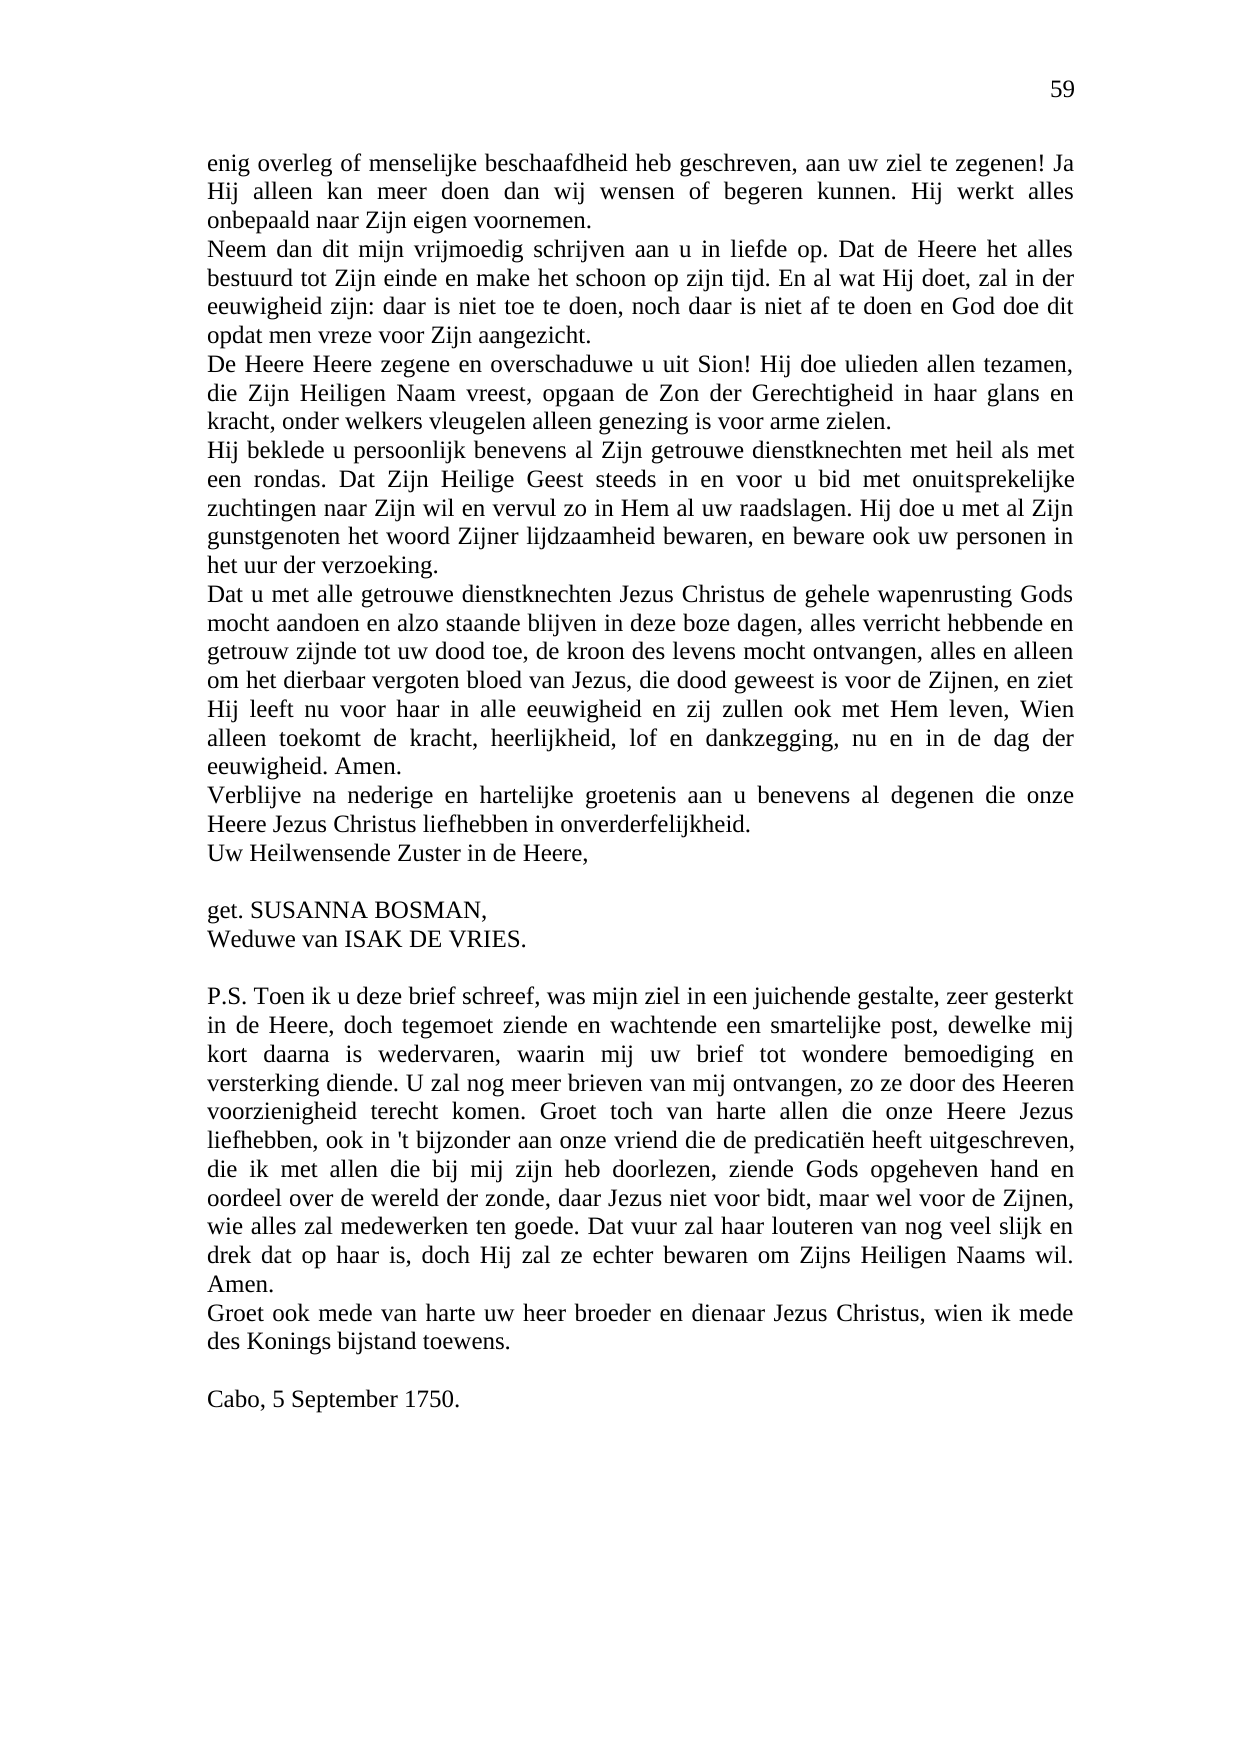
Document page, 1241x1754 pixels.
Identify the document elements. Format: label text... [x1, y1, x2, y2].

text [207, 148, 1075, 234]
text Dat u met alle getrouwe dienstknechten Jezus Christus de gehele wapenrusting Gods mocht aandoen en alzo staande blijven in deze boze dagen, alles verricht hebbende en getrouw zijnde tot uw dood toe, de kroon des levens mocht ontvangen, alles en alleen om het dierbaar vergoten bloed van Jezus, die dood geweest is voor de Zijnen, en ziet Hij leeft nu voor haar in alle eeuwigheid en zij zullen ook met Hem leven, Wien alleen toekomt de kracht, heerlijkheid, lof en dankzegging, nu en in de dag der eeuwigheid. Amen. [207, 579, 1075, 780]
text Hij beklede u persoonlijk benevens al Zijn getrouwe dienstknechten met heil als met een rondas. Dat Zijn Heilige Geest steeds in en voor u bid met onuitsprekelijke zuchtingen naar Zijn wil en vervul zo in Hem al uw raadslagen. Hij doe u met al Zijn gunstgenoten het woord Zijner lijdzaamheid bewaren, en beware ook uw personen in het uur der verzoeking. [207, 435, 1075, 579]
text De Heere Heere zegene en overschaduwe u uit Sion! Hij doe ulieden allen tezamen, die Zijn Heiligen Naam vreest, opgaan de Zon der Gerechtigheid in haar glans en kracht, onder welkers vleugelen alleen genezing is voor arme zielen. [207, 349, 1075, 435]
text Weduwe van ISAK DE VRIES. [207, 924, 1075, 953]
text Uw Heilwensende Zuster in de Heere, [207, 838, 1075, 866]
text Neem dan dit mijn vrijmoedig schrijven aan u in liefde op. Dat de Heere het alles bestuurd tot Zijn einde en make het schoon op zijn tijd. En al wat Hij doet, zal in der eeuwigheid zijn: daar is niet toe te doen, noch daar is niet af te doen en God doe dit opdat men vreze voor Zijn aangezicht. [207, 234, 1075, 349]
text Verblijve na nederige en hartelijke groetenis aan u benevens al degenen die onze Heere Jezus Christus liefhebben in onverderfelijkheid. [207, 780, 1075, 838]
text Groet ook mede van harte uw heer broeder en dienaar Jezus Christus, wien ik mede des Konings bijstand toewens. [207, 1298, 1075, 1355]
text P.S. Toen ik u deze brief schreef, was mijn ziel in een juichende gestalte, zeer gesterkt in de Heere, doch tegemoet ziende en wachtende een smartelijke post, dewelke mij kort daarna is wedervaren, waarin mij uw brief tot wondere bemoediging en versterking diende. U zal nog meer brieven van mij ontvangen, zo ze door des Heeren voorzienigheid terecht komen. Groet toch van harte allen die onze Heere Jezus liefhebben, ook in 't bijzonder aan onze vriend die de predicatiën heeft uitgeschreven, die ik met allen die bij mij zijn heb doorlezen, ziende Gods opgeheven hand en oordeel over de wereld der zonde, daar Jezus niet voor bidt, maar wel voor de Zijnen, wie alles zal medewerken ten goede. Dat vuur zal haar louteren van nog veel slijk en drek dat op haar is, doch Hij zal ze echter bewaren om Zijns Heiligen Naams wil. Amen. [207, 981, 1075, 1298]
text Cabo, 5 September 1750. [207, 1384, 1075, 1413]
text get. SUSANNA BOSMAN, [207, 895, 1075, 924]
